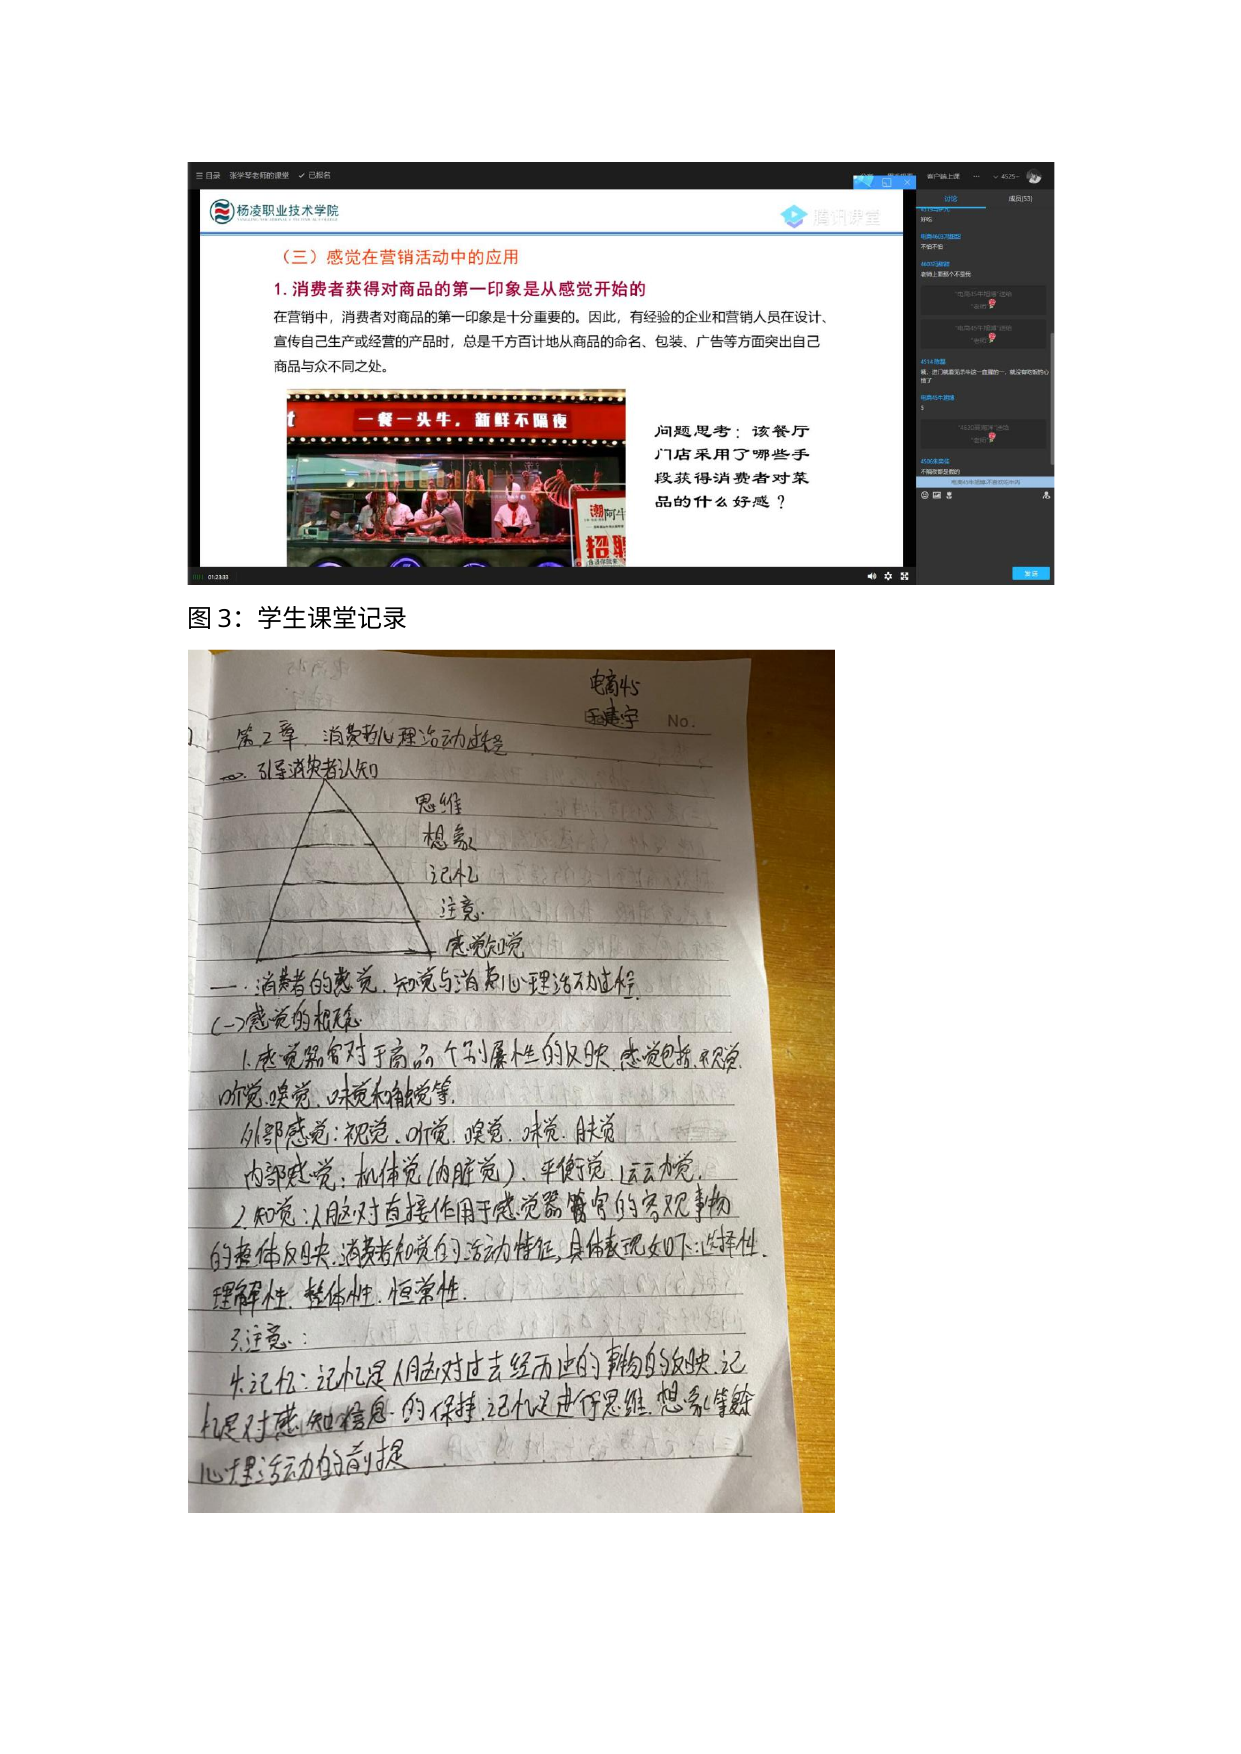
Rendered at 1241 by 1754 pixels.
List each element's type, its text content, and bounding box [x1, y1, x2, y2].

picture [187, 162, 1055, 585]
text 图3：学生课堂记录 [187, 585, 1053, 649]
picture [188, 651, 835, 1512]
